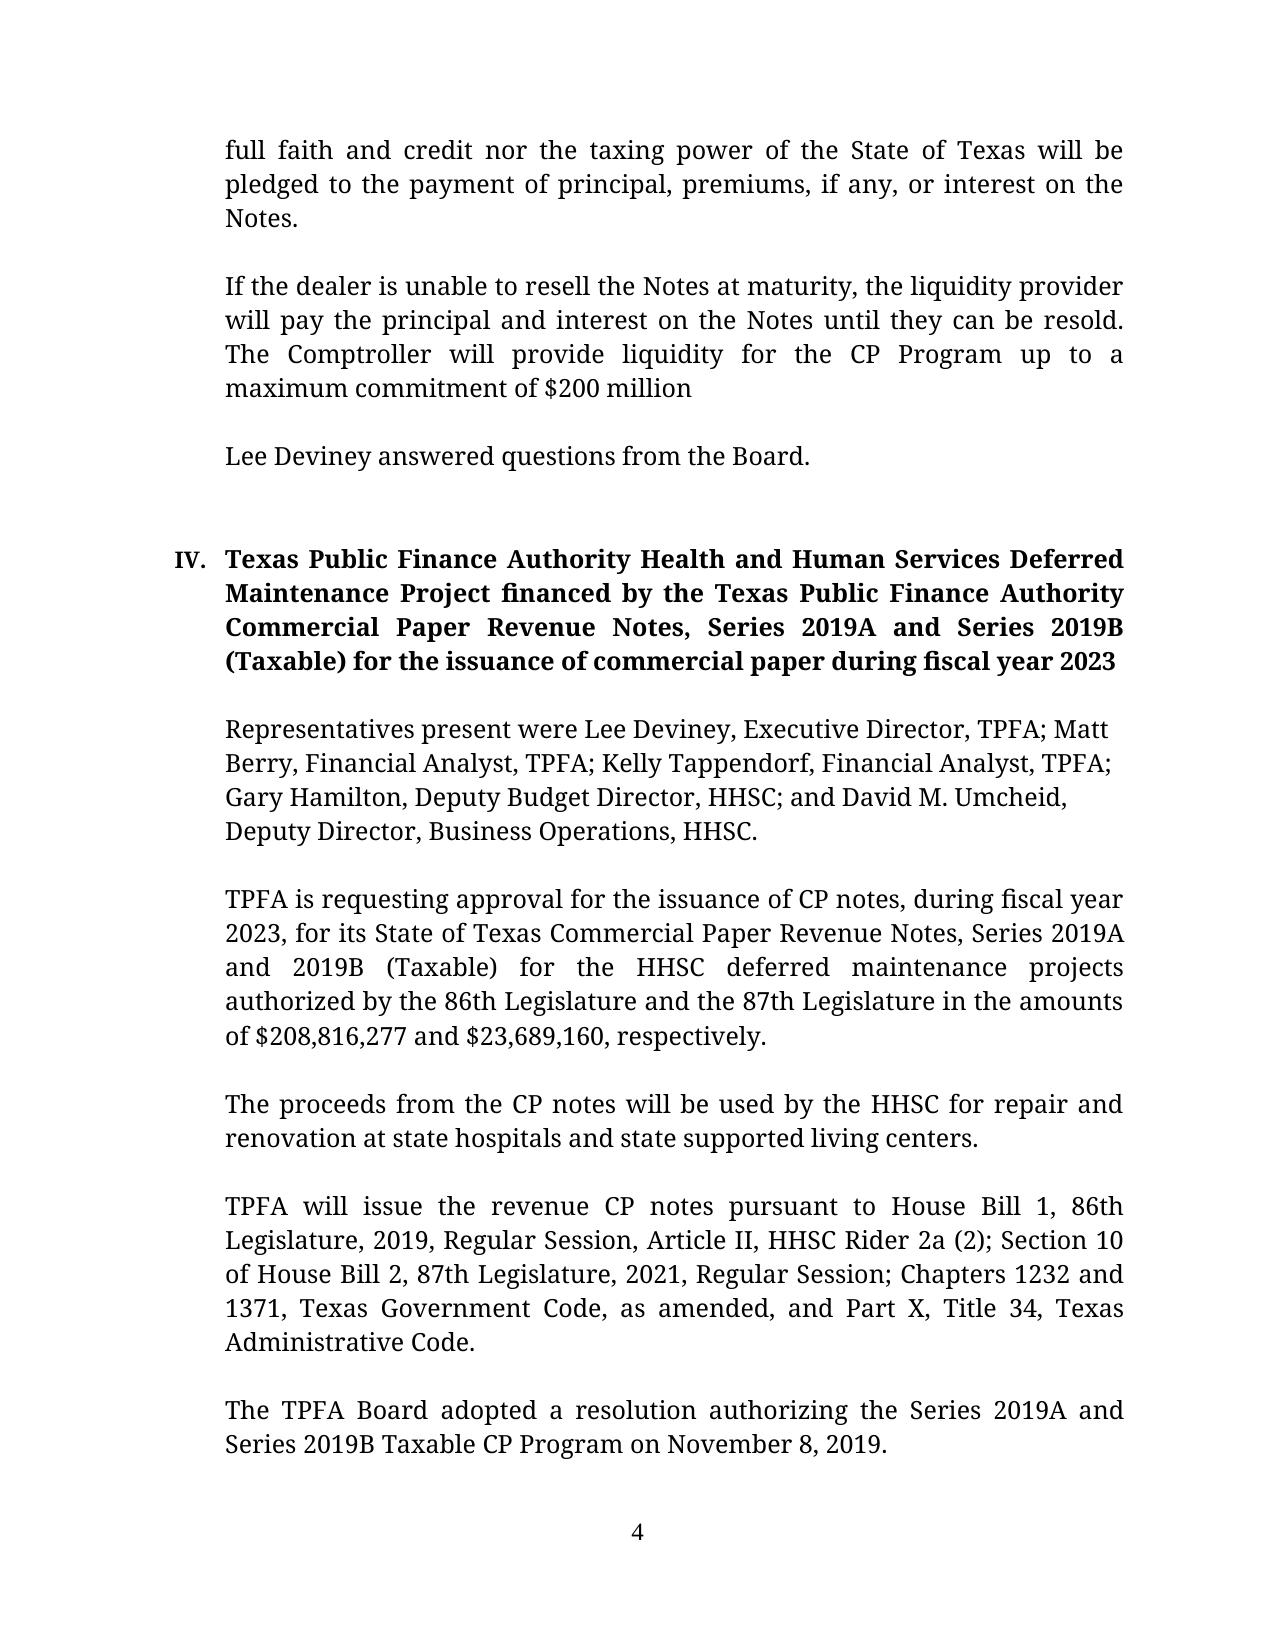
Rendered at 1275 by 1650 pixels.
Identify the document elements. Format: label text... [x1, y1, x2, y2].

text If the dealer is unable to resell the Notes at maturity, the liquidity provider will pay the principal and interest on the Notes until they can be resold. The Comptroller will provide liquidity for the CP Program up to a maximum commitment of $200 million [225, 269, 1125, 405]
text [225, 132, 1125, 235]
text The proceeds from the CP notes will be used by the HHSC for repair and renovation at state hospitals and state supported living centers. [225, 1086, 1125, 1154]
text Lee Deviney answered questions from the Board. [225, 439, 1125, 473]
text The TPFA Board adopted a resolution authorizing the Series 2019A and Series 2019B Taxable CP Program on November 8, 2019. [225, 1393, 1125, 1461]
text TPFA is requesting approval for the issuance of CP notes, during fiscal year 2023, for its State of Texas Commercial Paper Revenue Notes, Series 2019A and 2019B (Taxable) for the HHSC deferred maintenance projects authorized by the 86th Legislature and the 87th Legislature in the amounts of $208,816,277 and $23,689,160, respectively. [225, 882, 1125, 1052]
text TPFA will issue the revenue CP notes pursuant to House Bill 1, 86th Legislature, 2019, Regular Session, Article II, HHSC Rider 2a (2); Section 10 of House Bill 2, 87th Legislature, 2021, Regular Session; Chapters 1232 and 1371, Texas Government Code, as amended, and Part X, Title 34, Texas Administrative Code. [225, 1188, 1125, 1359]
text Representatives present were Lee Deviney, Executive Director, TPFA; Matt Berry, Financial Analyst, TPFA; Kelly Tappendorf, Financial Analyst, TPFA; Gary Hamilton, Deputy Budget Director, HHSC; and David M. Umcheid, Deputy Director, Business Operations, HHSC. [225, 712, 1125, 848]
list Texas Public Finance Authority Health and Human Services Deferred Maintenance Project financed by the Texas Public Finance Authority Commercial Paper Revenue Notes, Series 2019A and Series 2019B (Taxable) for the issuance of commercial paper during fiscal year 2023 [206, 541, 1125, 677]
